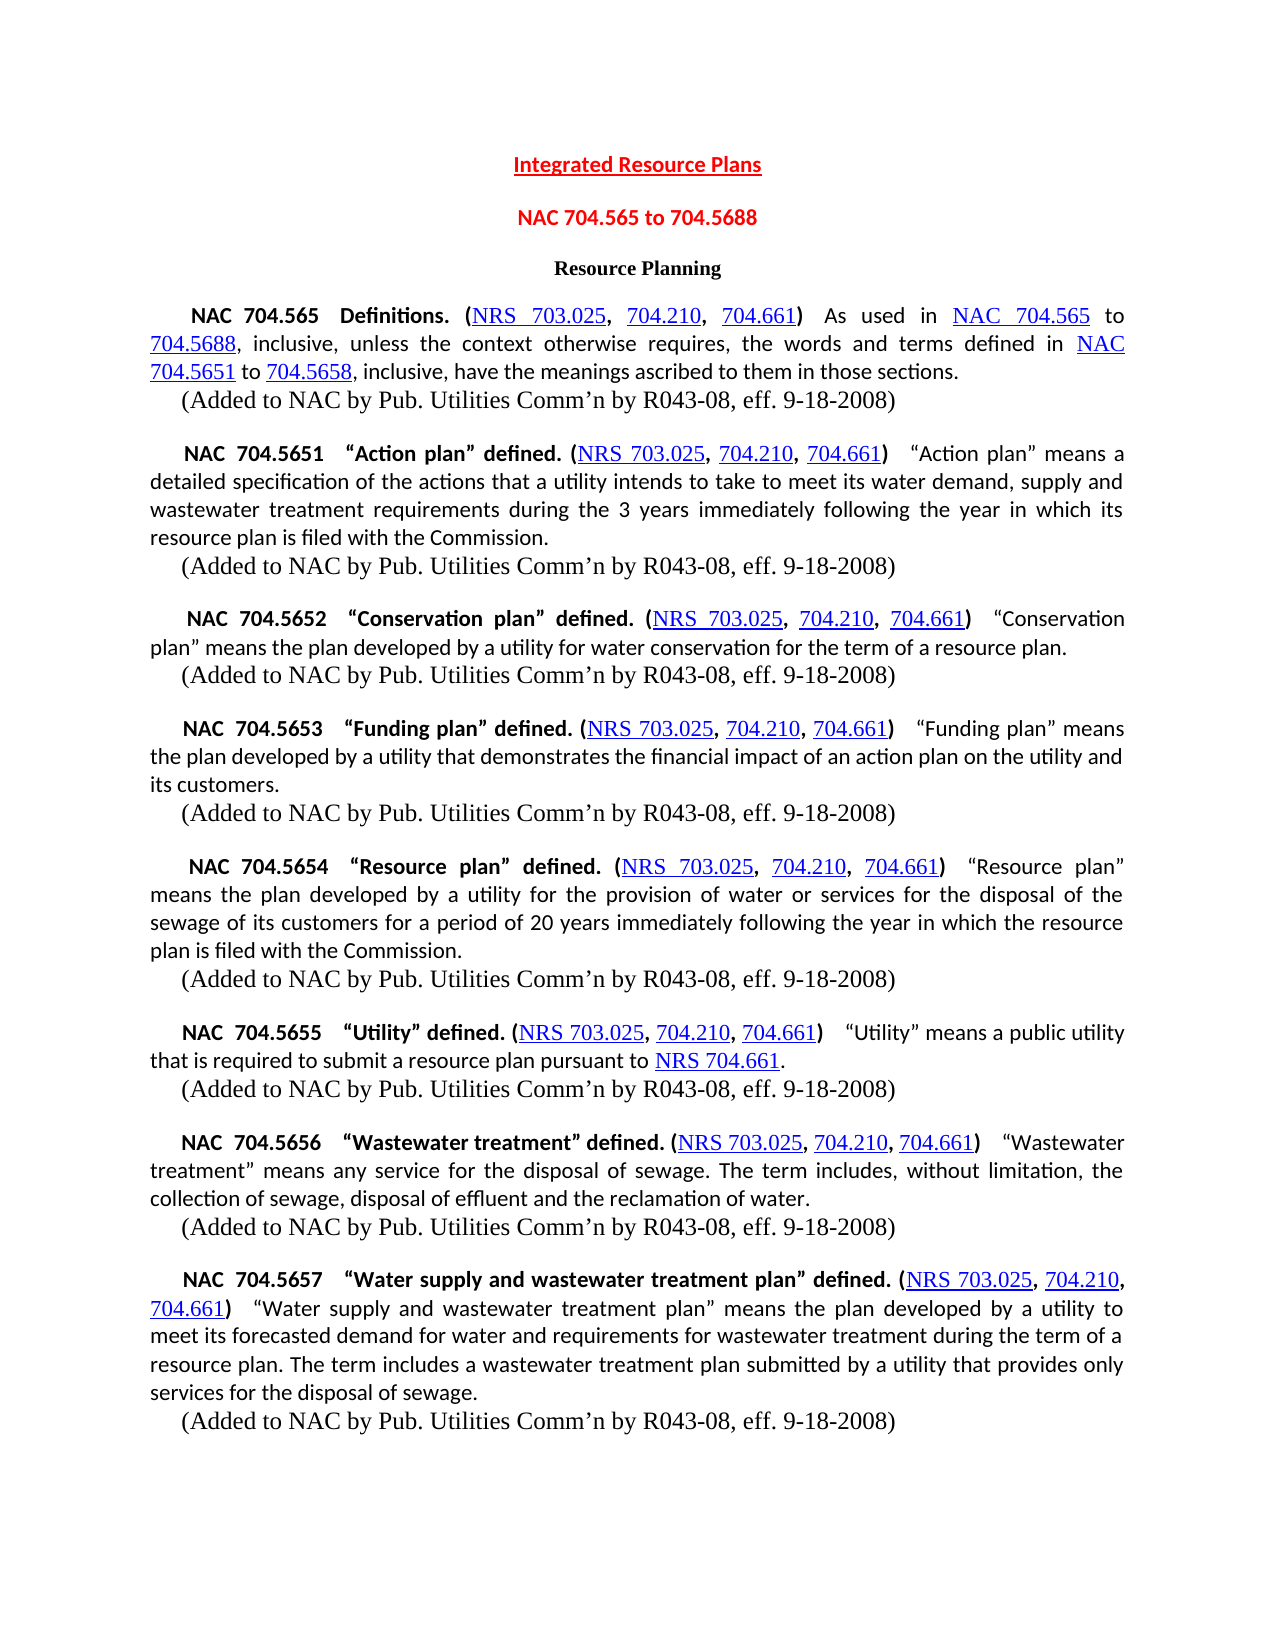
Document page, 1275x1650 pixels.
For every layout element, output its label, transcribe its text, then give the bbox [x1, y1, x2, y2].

text NAC 704.5651 “Action plan” defined. (NRS 703.025, 704.210, 704.661) “Action plan” means a detailed specification of the actions that a utility intends to take to meet its water demand, supply and wastewater treatment requirements during the 3 years immediately following the year in which its resource plan is filed with the Commission. [150, 439, 1125, 551]
text (Added to NAC by Pub. Utilities Comm’n by R043-08, eff. 9-18-2008) [150, 964, 1125, 993]
text (Added to NAC by Pub. Utilities Comm’n by R043-08, eff. 9-18-2008) [150, 385, 1125, 414]
text NAC 704.565 Definitions. (NRS 703.025, 704.210, 704.661) As used in NAC 704.565 to 704.5688, inclusive, unless the context otherwise requires, the words and terms defined in NAC 704.5651 to 704.5658, inclusive, have the meanings ascribed to them in those sections. [150, 301, 1125, 385]
text NAC 704.5652 “Conservation plan” defined. (NRS 703.025, 704.210, 704.661) “Conservation plan” means the plan developed by a utility for water conservation for the term of a resource plan. [150, 604, 1125, 661]
text NAC 704.5657 “Water supply and wastewater treatment plan” defined. (NRS 703.025, 704.210, 704.661) “Water supply and wastewater treatment plan” means the plan developed by a utility to meet its forecasted demand for water and requirements for wastewater treatment during the term of a resource plan. The term includes a wastewater treatment plan submitted by a utility that provides only services for the disposal of sewage. [150, 1266, 1125, 1406]
text NAC 704.565 to 704.5688 [150, 203, 1125, 231]
text (Added to NAC by Pub. Utilities Comm’n by R043-08, eff. 9-18-2008) [150, 798, 1125, 827]
text Resource Planning [150, 256, 1125, 280]
text (Added to NAC by Pub. Utilities Comm’n by R043-08, eff. 9-18-2008) [150, 551, 1125, 579]
text NAC 704.5655 “Utility” defined. (NRS 703.025, 704.210, 704.661) “Utility” means a public utility that is required to submit a resource plan pursuant to NRS 704.661. [150, 1018, 1125, 1074]
text Integrated Resource Plans [150, 150, 1125, 178]
text (Added to NAC by Pub. Utilities Comm’n by R043-08, eff. 9-18-2008) [150, 661, 1125, 689]
text NAC 704.5656 “Wastewater treatment” defined. (NRS 703.025, 704.210, 704.661) “Wastewater treatment” means any service for the disposal of sewage. The term includes, without limitation, the collection of sewage, disposal of effluent and the reclamation of water. [150, 1128, 1125, 1212]
text (Added to NAC by Pub. Utilities Comm’n by R043-08, eff. 9-18-2008) [150, 1406, 1125, 1434]
text NAC 704.5653 “Funding plan” defined. (NRS 703.025, 704.210, 704.661) “Funding plan” means the plan developed by a utility that demonstrates the financial impact of an action plan on the utility and its customers. [150, 714, 1125, 798]
text (Added to NAC by Pub. Utilities Comm’n by R043-08, eff. 9-18-2008) [150, 1074, 1125, 1103]
text (Added to NAC by Pub. Utilities Comm’n by R043-08, eff. 9-18-2008) [150, 1212, 1125, 1241]
text NAC 704.5654 “Resource plan” defined. (NRS 703.025, 704.210, 704.661) “Resource plan” means the plan developed by a utility for the provision of water or services for the disposal of the sewage of its customers for a period of 20 years immediately following the year in which the resource plan is filed with the Commission. [150, 852, 1125, 964]
